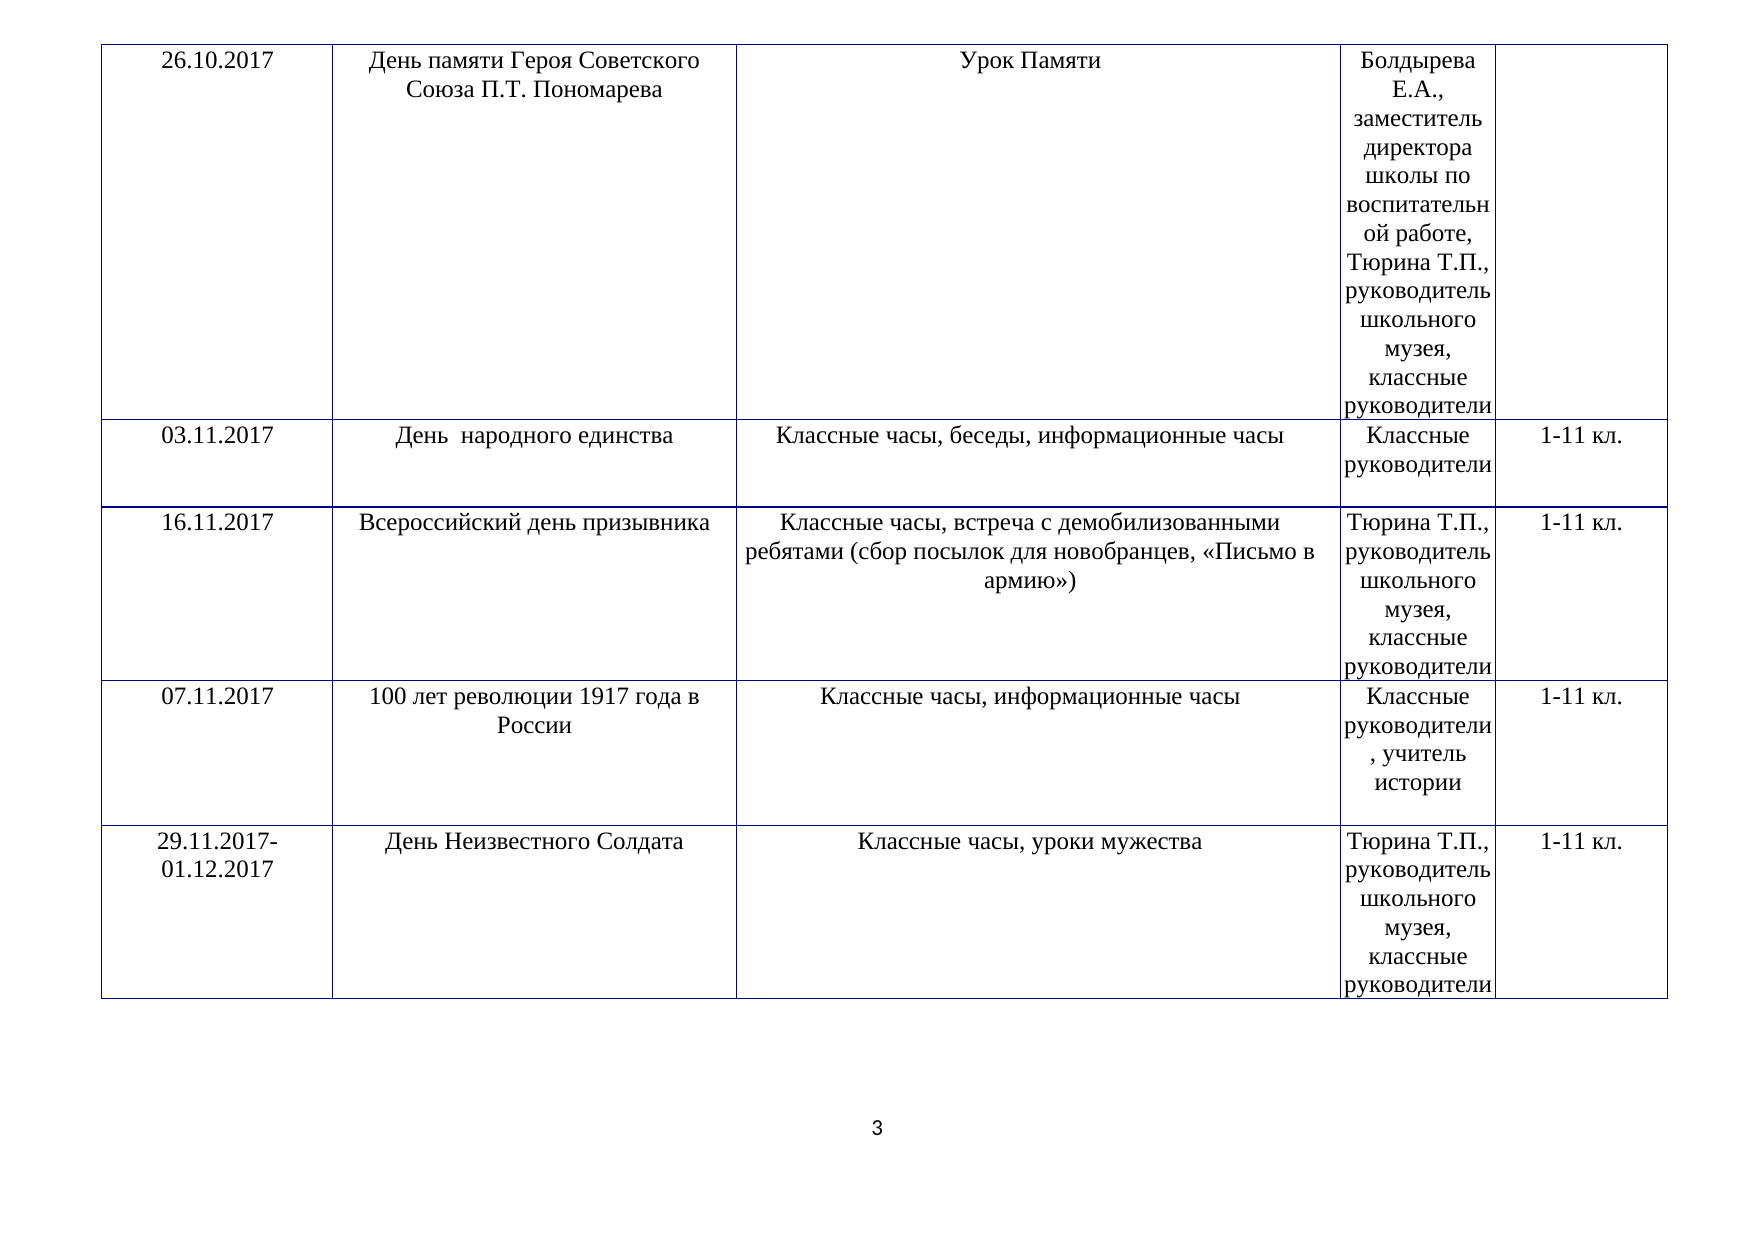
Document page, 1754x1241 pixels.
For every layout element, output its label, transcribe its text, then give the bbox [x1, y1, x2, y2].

table_cell Тюрина Т.П., руководитель школьного музея, классные руководители [1341, 508, 1495, 680]
table_cell День народного единства [333, 420, 736, 506]
table_cell Болдырева Е.А., заместитель директора школы по воспитательной работе, Тюрина Т.П., руководитель школьного музея, классные руководители [1341, 45, 1495, 419]
table_cell 100 лет революции 1917 года в России [333, 681, 736, 825]
table_cell День Неизвестного Солдата [333, 826, 736, 998]
table_cell 26.10.2017 [102, 45, 332, 419]
table_cell 1-11 кл. [1496, 508, 1667, 680]
table_cell [1496, 45, 1667, 419]
table_cell Классные руководители [1341, 420, 1495, 506]
table_cell Классные часы, беседы, информационные часы [737, 420, 1340, 506]
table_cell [1341, 826, 1495, 998]
table_cell 1-11 кл. [1496, 420, 1667, 506]
table_cell 16.11.2017 [102, 508, 332, 680]
table_cell 03.11.2017 [102, 420, 332, 506]
table_cell Классные часы, информационные часы [737, 681, 1340, 825]
table_cell День памяти Героя Советского Союза П.Т. Пономарева [333, 45, 736, 419]
table_cell 29.11.2017-01.12.2017 [102, 826, 332, 998]
table_cell 1-11 кл. [1496, 826, 1667, 998]
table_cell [737, 826, 1340, 998]
table_cell Классные часы, встреча с демобилизованными ребятами (сбор посылок для новобранцев, «Письмо в армию») [737, 508, 1340, 680]
table_cell 1-11 кл. [1496, 681, 1667, 825]
table_cell 07.11.2017 [102, 681, 332, 825]
table_cell Всероссийский день призывника [333, 508, 736, 680]
table_cell Классные руководители, учитель истории [1341, 681, 1495, 825]
table_cell Урок Памяти [737, 45, 1340, 419]
